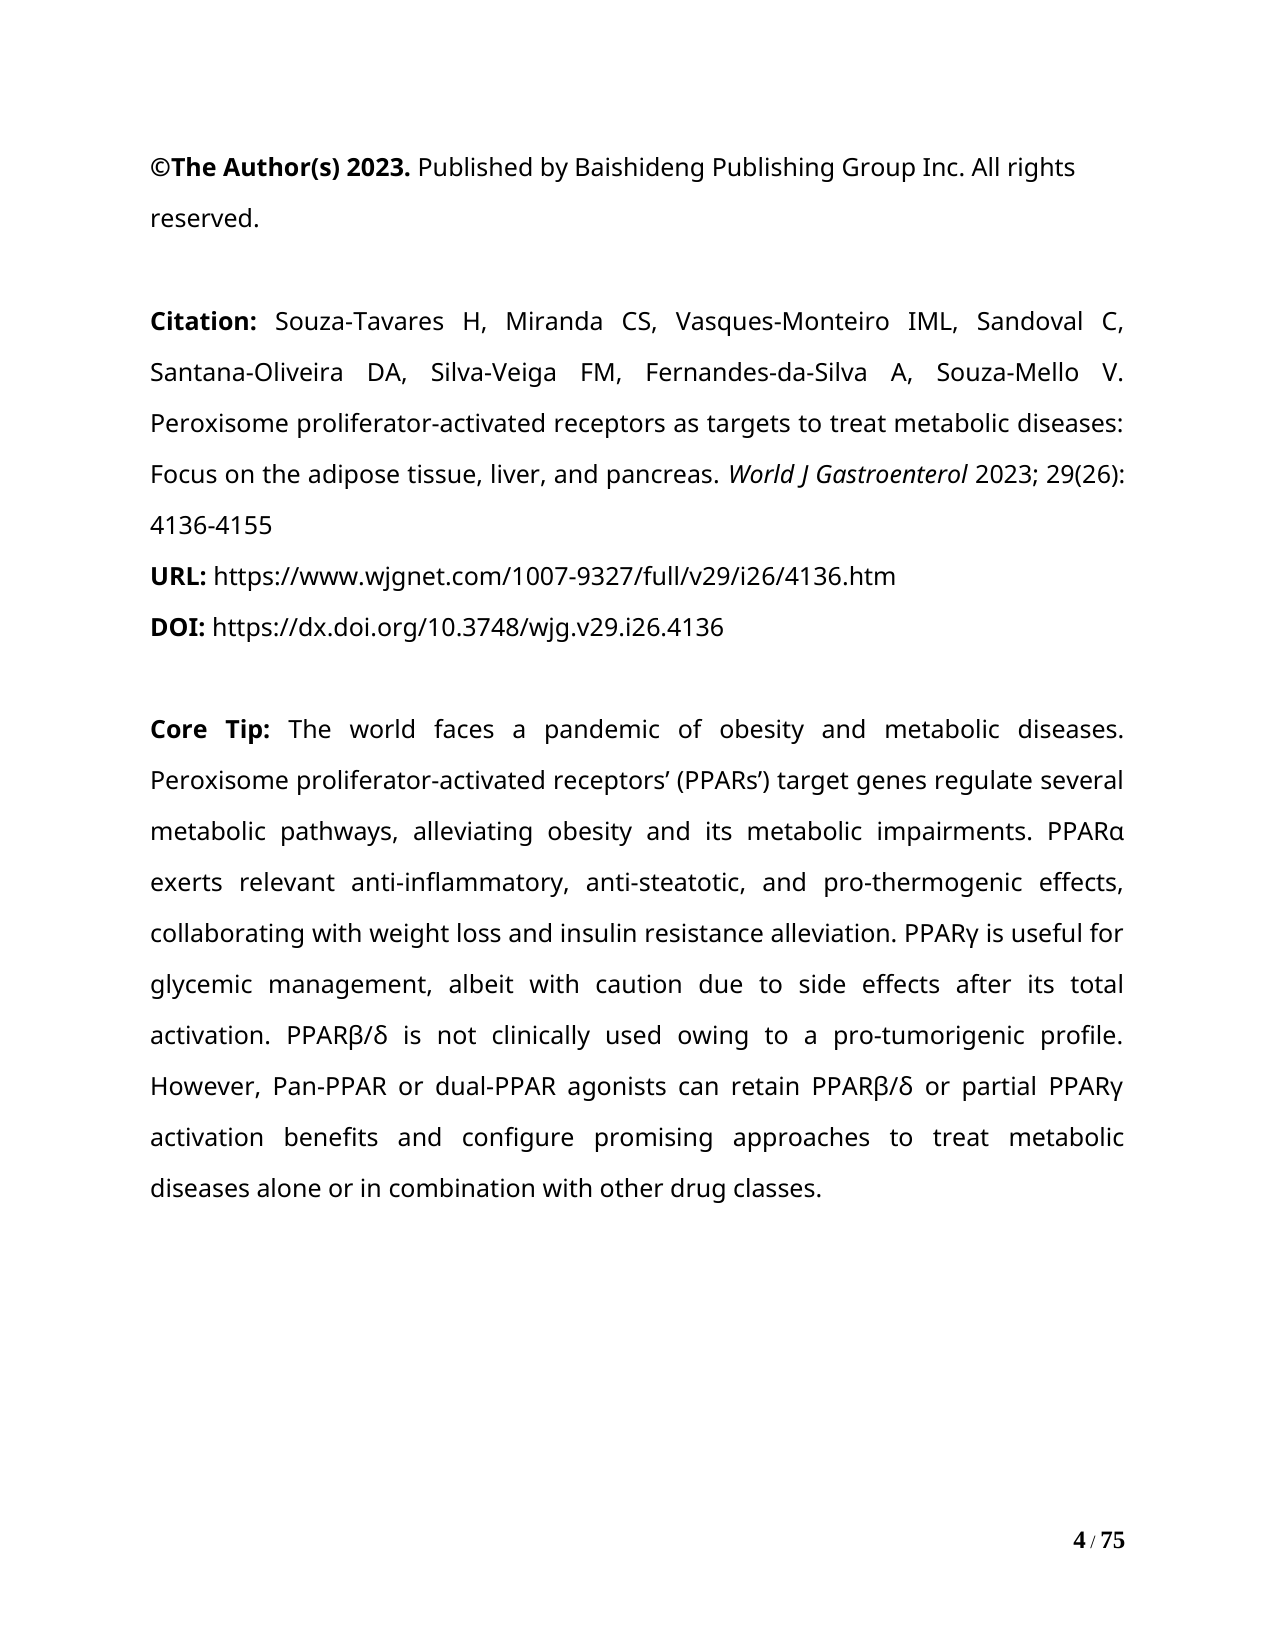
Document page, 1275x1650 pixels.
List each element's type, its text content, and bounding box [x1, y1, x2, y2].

text Citation: Souza-Tavares H, Miranda CS, Vasques-Monteiro IML, Sandoval C, Santana-Oliveira DA, Silva-Veiga FM, Fernandes-da-Silva A, Souza-Mello V. Peroxisome proliferator-activated receptors as targets to treat metabolic diseases: Focus on the adipose tissue, liver, and pancreas. World J Gastroenterol 2023; 29(26): 4136-4155 [150, 303, 1125, 541]
text URL: https://www.wjgnet.com/1007-9327/full/v29/i26/4136.htm [150, 558, 1125, 592]
text ©The Author(s) 2023. Published by Baishideng Publishing Group Inc. All rights reserved. [150, 150, 1125, 235]
text Core Tip: The world faces a pandemic of obesity and metabolic diseases. Peroxisome proliferator-activated receptors’ (PPARs’) target genes regulate several metabolic pathways, alleviating obesity and its metabolic impairments. PPARα exerts relevant anti-inflammatory, anti-steatotic, and pro-thermogenic effects, collaborating with weight loss and insulin resistance alleviation. PPARγ is useful for glycemic management, albeit with caution due to side effects after its total activation. PPARβ/δ is not clinically used owing to a pro-tumorigenic profile. However, Pan-PPAR or dual-PPAR agonists can retain PPARβ/δ or partial PPARγ activation benefits and configure promising approaches to treat metabolic diseases alone or in combination with other drug classes. [150, 711, 1125, 1205]
text DOI: https://dx.doi.org/10.3748/wjg.v29.i26.4136 [150, 609, 1125, 643]
